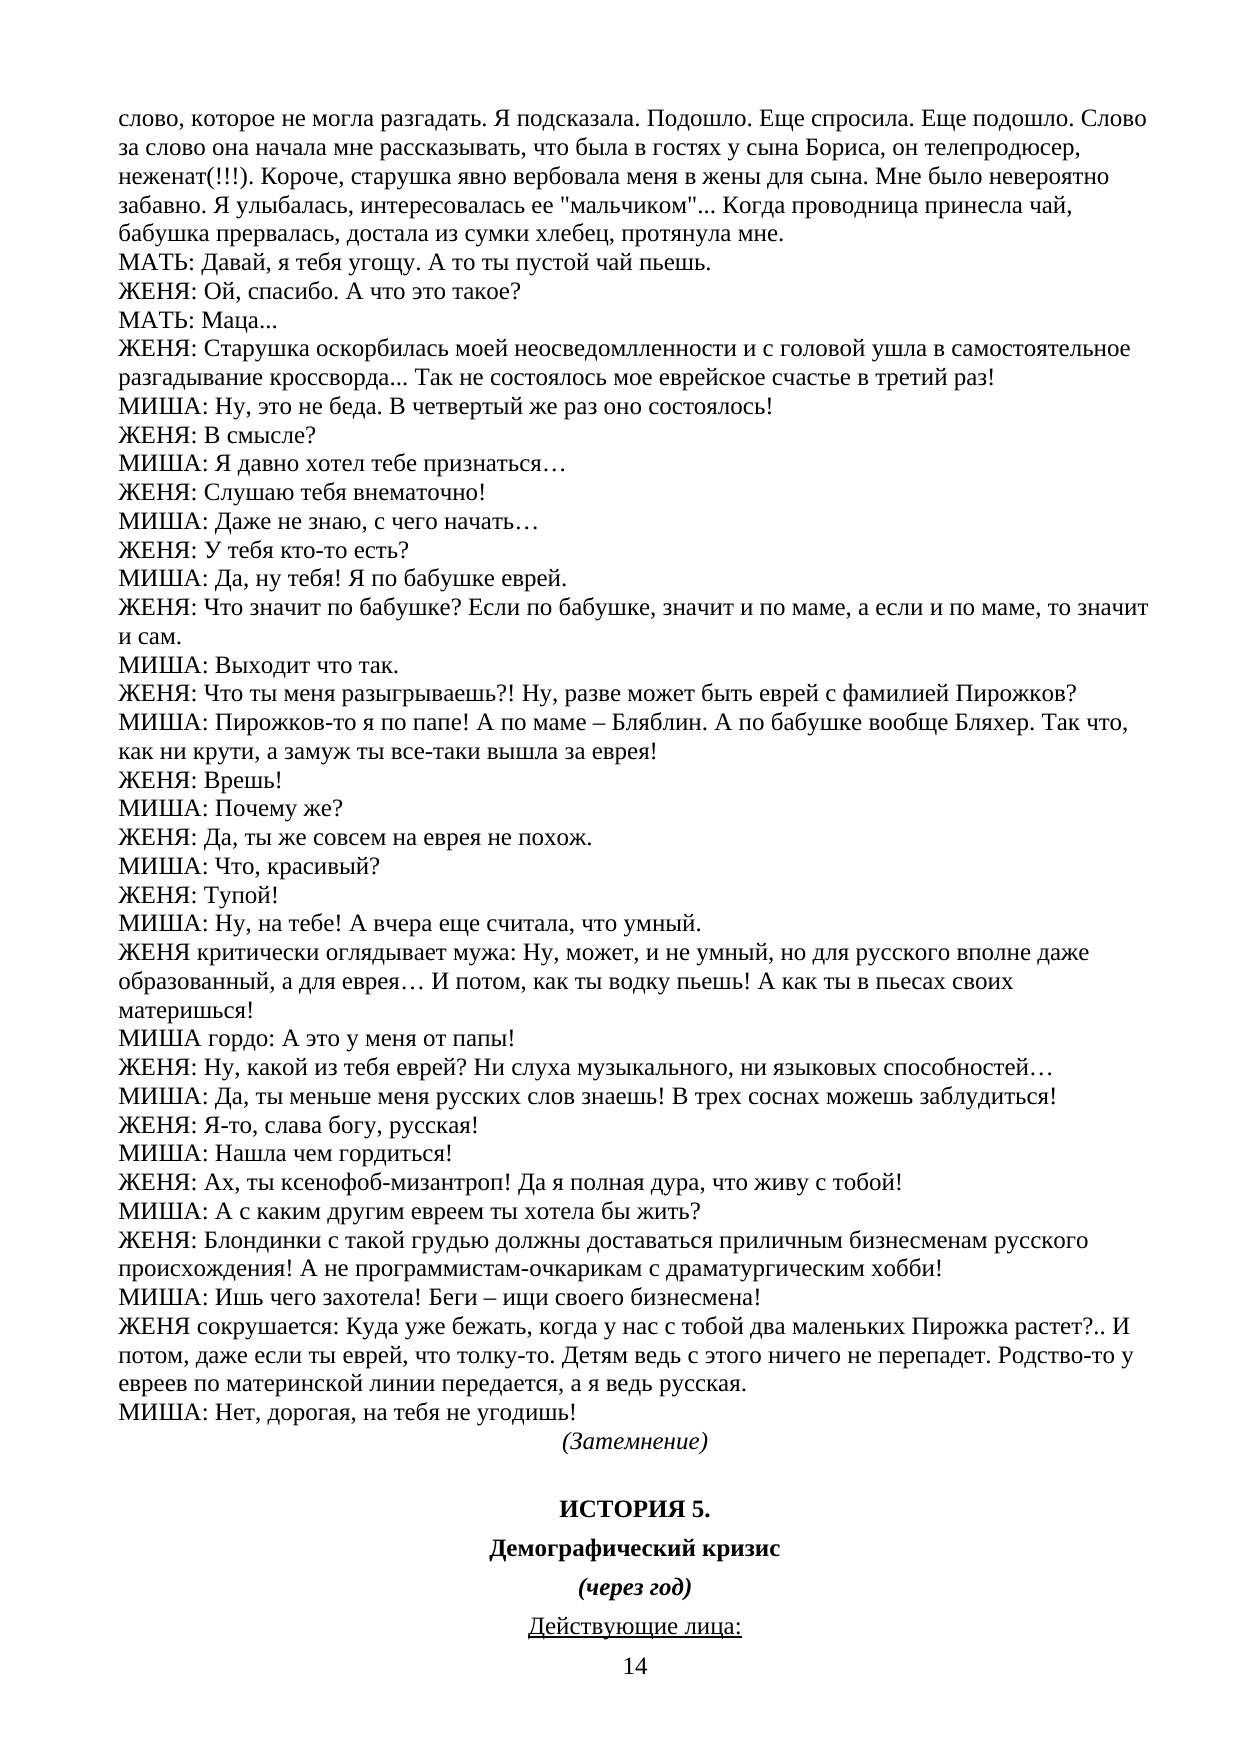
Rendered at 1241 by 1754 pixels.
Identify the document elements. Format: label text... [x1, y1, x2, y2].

text МИША: Нашла чем гордиться! [118, 1138, 1152, 1167]
text ЖЕНЯ: Да, ты же совсем на еврея не похож. [118, 822, 1152, 851]
text ЖЕНЯ: Я-то, слава богу, русская! [118, 1110, 1152, 1138]
text МИША: Нет, дорогая, на тебя не угодишь! [118, 1397, 1152, 1426]
text ЖЕНЯ: Что ты меня разыгрываешь?! Ну, разве может быть еврей с фамилией Пирожков? [118, 678, 1152, 707]
text ЖЕНЯ: В смысле? [118, 420, 1152, 448]
text МИША: Пирожков-то я по папе! А по маме – Бляблин. А по бабушке вообще Бляхер. Так что, как ни крути, а замуж ты все-таки вышла за еврея! [118, 707, 1152, 765]
text МИША: Что, красивый? [118, 851, 1152, 880]
text ЖЕНЯ: Врешь! [118, 765, 1152, 793]
text МИША: Да, ну тебя! Я по бабушке еврей. [118, 563, 1152, 592]
text ЖЕНЯ сокрушается: Куда уже бежать, когда у нас с тобой два маленьких Пирожка растет?.. И потом, даже если ты еврей, что толку-то. Детям ведь с этого ничего не перепадет. Родство-то у евреев по материнской линии передается, а я ведь русская. [118, 1311, 1152, 1397]
subtitle (через год) [118, 1572, 1152, 1601]
text МИША: Ну, это не беда. В четвертый же раз оно состоялось! [118, 391, 1152, 420]
text Действующие лица: [118, 1611, 1152, 1640]
subtitle ИСТОРИЯ 5. [118, 1494, 1152, 1523]
text ЖЕНЯ: Тупой! [118, 880, 1152, 908]
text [118, 103, 1152, 247]
text ЖЕНЯ: У тебя кто-то есть? [118, 535, 1152, 563]
text ЖЕНЯ: Старушка оскорбилась моей неосведомлленности и с головой ушла в самостоятельное разгадывание кроссворда... Так не состоялось мое еврейское счастье в третий раз! [118, 333, 1152, 391]
text ЖЕНЯ: Ой, спасибо. А что это такое? [118, 276, 1152, 305]
text ЖЕНЯ: Ну, какой из тебя еврей? Ни слуха музыкального, ни языковых способностей… [118, 1052, 1152, 1081]
subtitle Демографический кризис [118, 1533, 1152, 1562]
text МАТЬ: Маца... [118, 305, 1152, 333]
text МАТЬ: Давай, я тебя угощу. А то ты пустой чай пьешь. [118, 247, 1152, 276]
text МИША: Я давно хотел тебе признаться… [118, 448, 1152, 477]
text МИША: Ишь чего захотела! Беги – ищи своего бизнесмена! [118, 1282, 1152, 1311]
text ЖЕНЯ критически оглядывает мужа: Ну, может, и не умный, но для русского вполне даже образованный, а для еврея… И потом, как ты водку пьешь! А как ты в пьесах своих материшься! [118, 937, 1152, 1023]
text ЖЕНЯ: Ах, ты ксенофоб-мизантроп! Да я полная дура, что живу с тобой! [118, 1167, 1152, 1196]
text МИША: Даже не знаю, с чего начать… [118, 506, 1152, 535]
text (Затемнение) [118, 1426, 1152, 1455]
text МИША: Почему же? [118, 793, 1152, 822]
text МИША: А с каким другим евреем ты хотела бы жить? [118, 1196, 1152, 1225]
text ЖЕНЯ: Блондинки с такой грудью должны доставаться приличным бизнесменам русского происхождения! А не программистам-очкарикам с драматургическим хобби! [118, 1225, 1152, 1282]
text МИША: Ну, на тебе! А вчера еще считала, что умный. [118, 908, 1152, 937]
text МИША гордо: А это у меня от папы! [118, 1023, 1152, 1052]
text ЖЕНЯ: Слушаю тебя внематочно! [118, 477, 1152, 506]
text ЖЕНЯ: Что значит по бабушке? Если по бабушке, значит и по маме, а если и по маме, то значит и сам. [118, 592, 1152, 650]
text МИША: Да, ты меньше меня русских слов знаешь! В трех соснах можешь заблудиться! [118, 1081, 1152, 1110]
text МИША: Выходит что так. [118, 650, 1152, 678]
